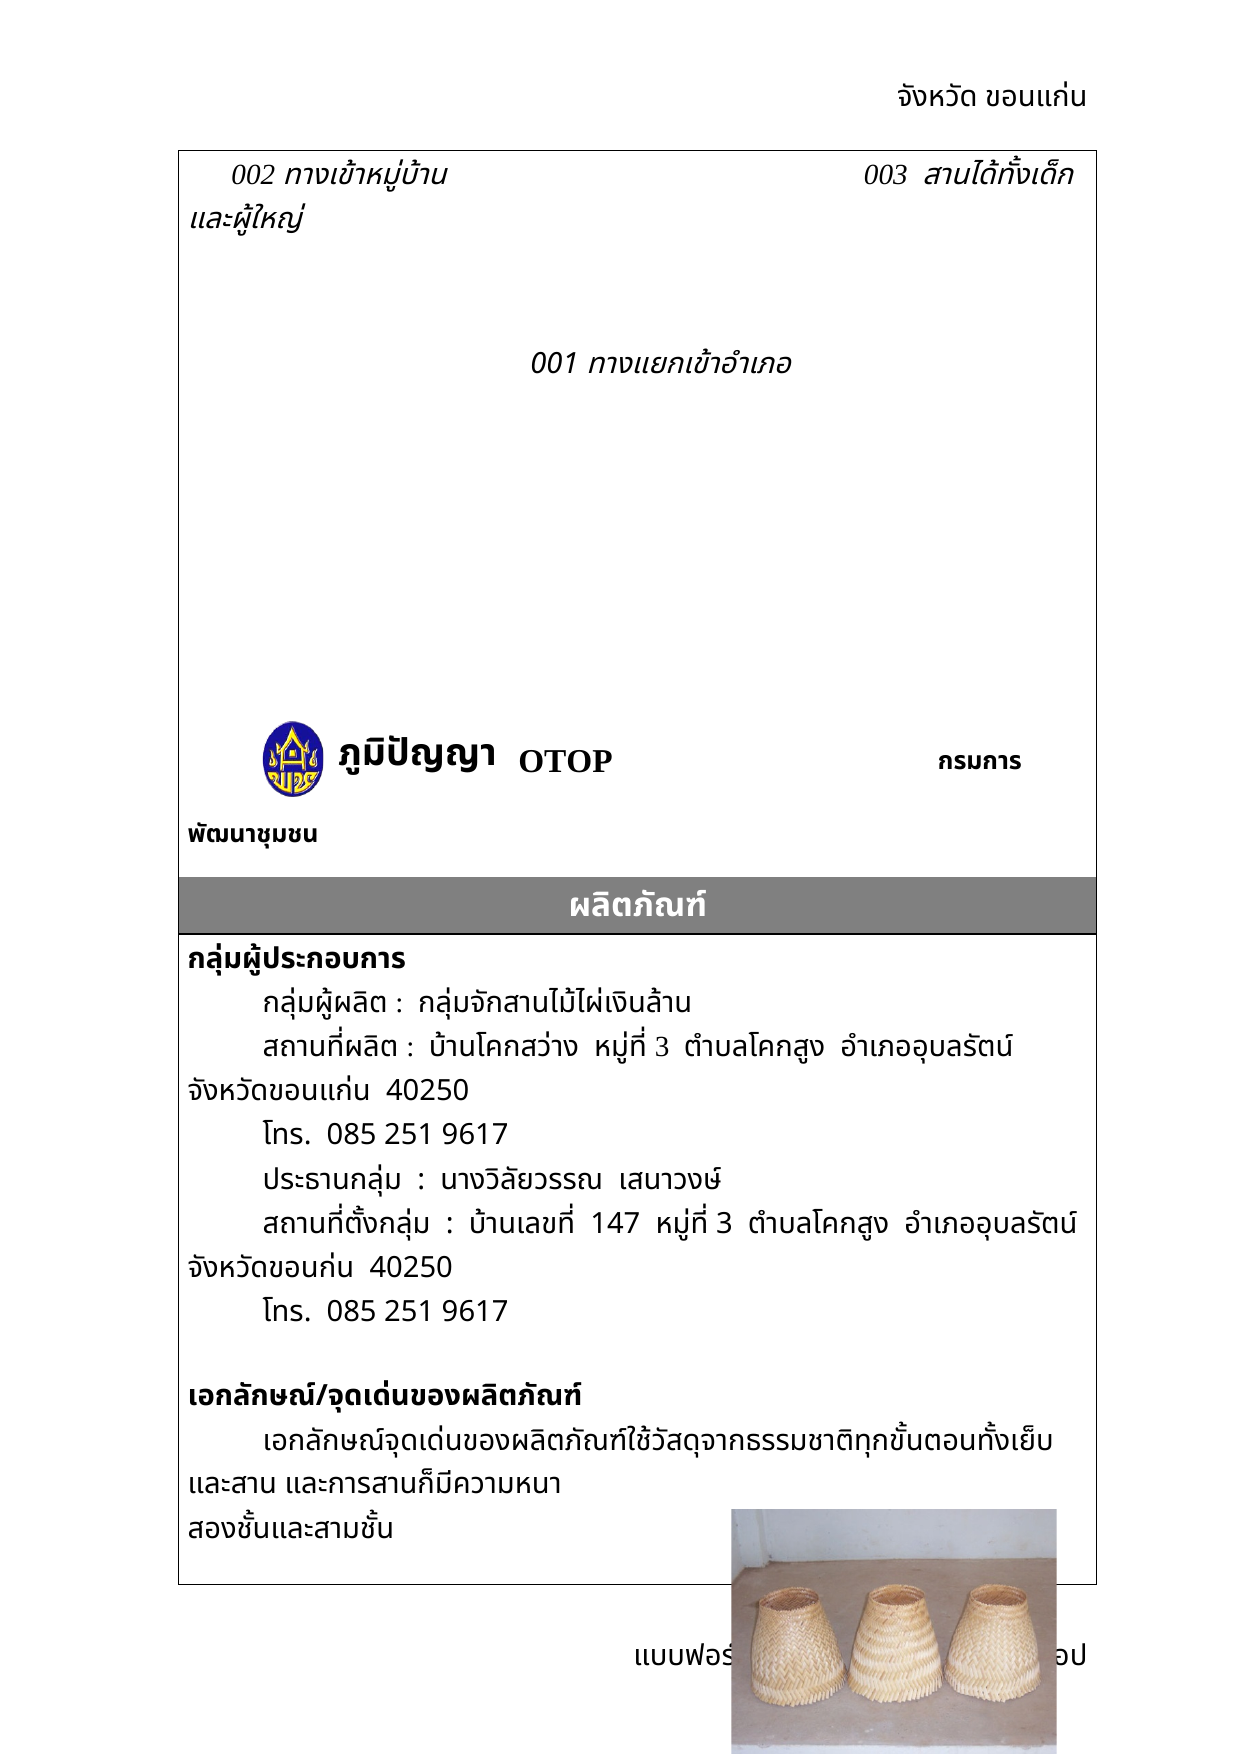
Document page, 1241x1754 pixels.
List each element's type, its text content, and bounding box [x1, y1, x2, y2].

text 001 ทางแยกเข้าอำเภอ [187, 342, 1087, 386]
text ประธานกลุ่ม : นางวิลัยวรรณ เสนาวงษ์ [187, 1158, 1087, 1202]
text โทร. 085 251 9617 [187, 1291, 1087, 1335]
text เอกลักษณ์จุดเด่นของผลิตภัณฑ์ใช้วัสดุจากธรรมชาติทุกขั้นตอนทั้งเย็บและสาน และการสานก็มีความหนา [187, 1419, 1087, 1507]
text ภูมิปัญญา OTOP กรมการพัฒนาชุมชน [187, 722, 1087, 877]
picture [731, 1509, 1057, 1754]
text โทร. 085 251 9617 [187, 1114, 1087, 1158]
text เอกลักษณ์/จุดเด่นของผลิตภัณฑ์ [187, 1375, 1087, 1419]
text ผลิตภัณฑ์ [179, 877, 1096, 933]
text สองชั้นและสามชั้น [187, 1507, 1087, 1551]
text กลุ่มผู้ประกอบการ [179, 935, 1096, 981]
text กลุ่มผู้ผลิต : กลุ่มจักสานไม้ไผ่เงินล้าน [187, 981, 1087, 1025]
picture [262, 721, 324, 797]
text สถานที่ผลิต : บ้านโคกสว่าง หมู่ที่ 3 ตำบลโคกสูง อำเภออุบลรัตน์ จังหวัดขอนแก่น 40250 [187, 1025, 1087, 1114]
text สถานที่ตั้งกลุ่ม : บ้านเลขที่ 147 หมู่ที่ 3 ตำบลโคกสูง อำเภออุบลรัตน์ จังหวัดขอนก่น 40250 [187, 1202, 1087, 1291]
text 002 ทางเข้าหมู่บ้าน 003 สานได้ทั้งเด็กและผู้ใหญ่ [179, 151, 1096, 241]
